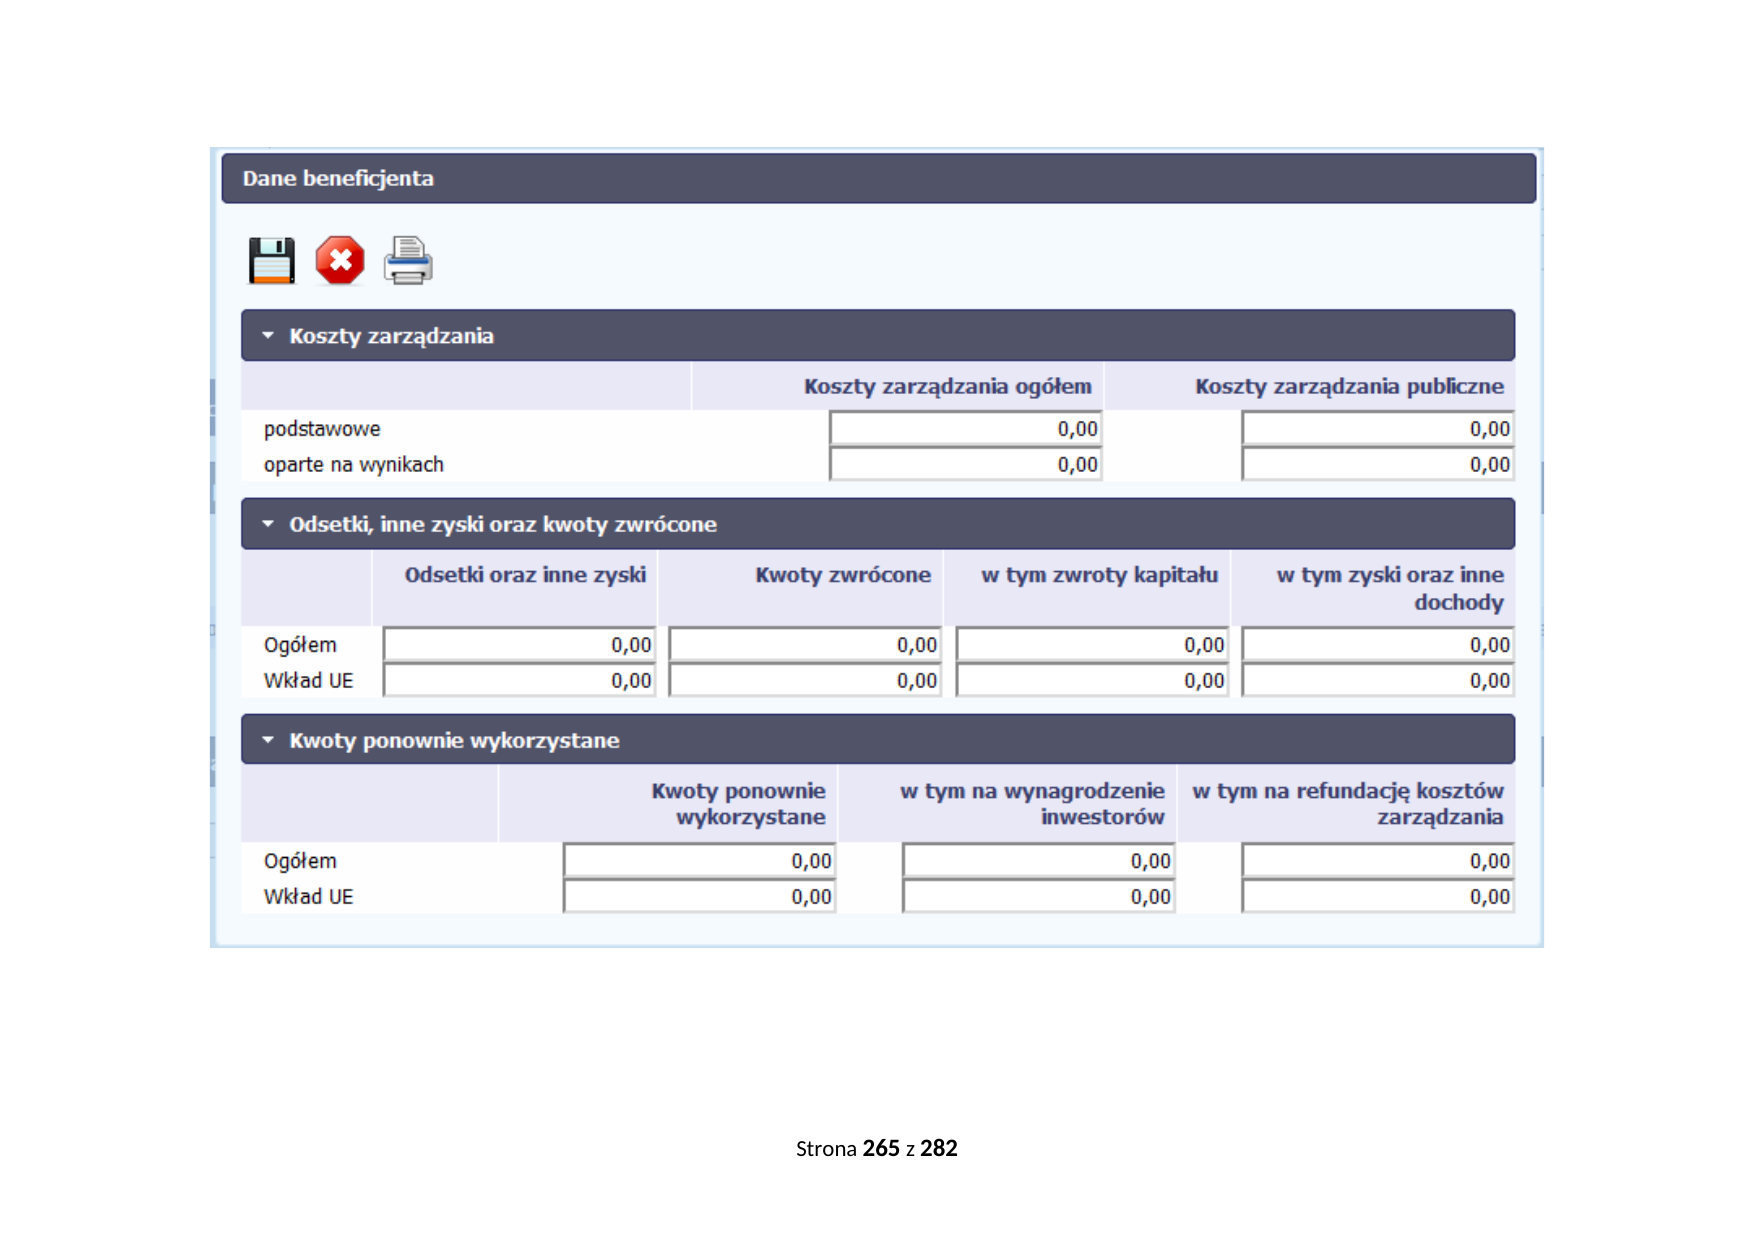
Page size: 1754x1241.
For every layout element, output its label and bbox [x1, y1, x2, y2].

picture [209, 147, 1545, 948]
